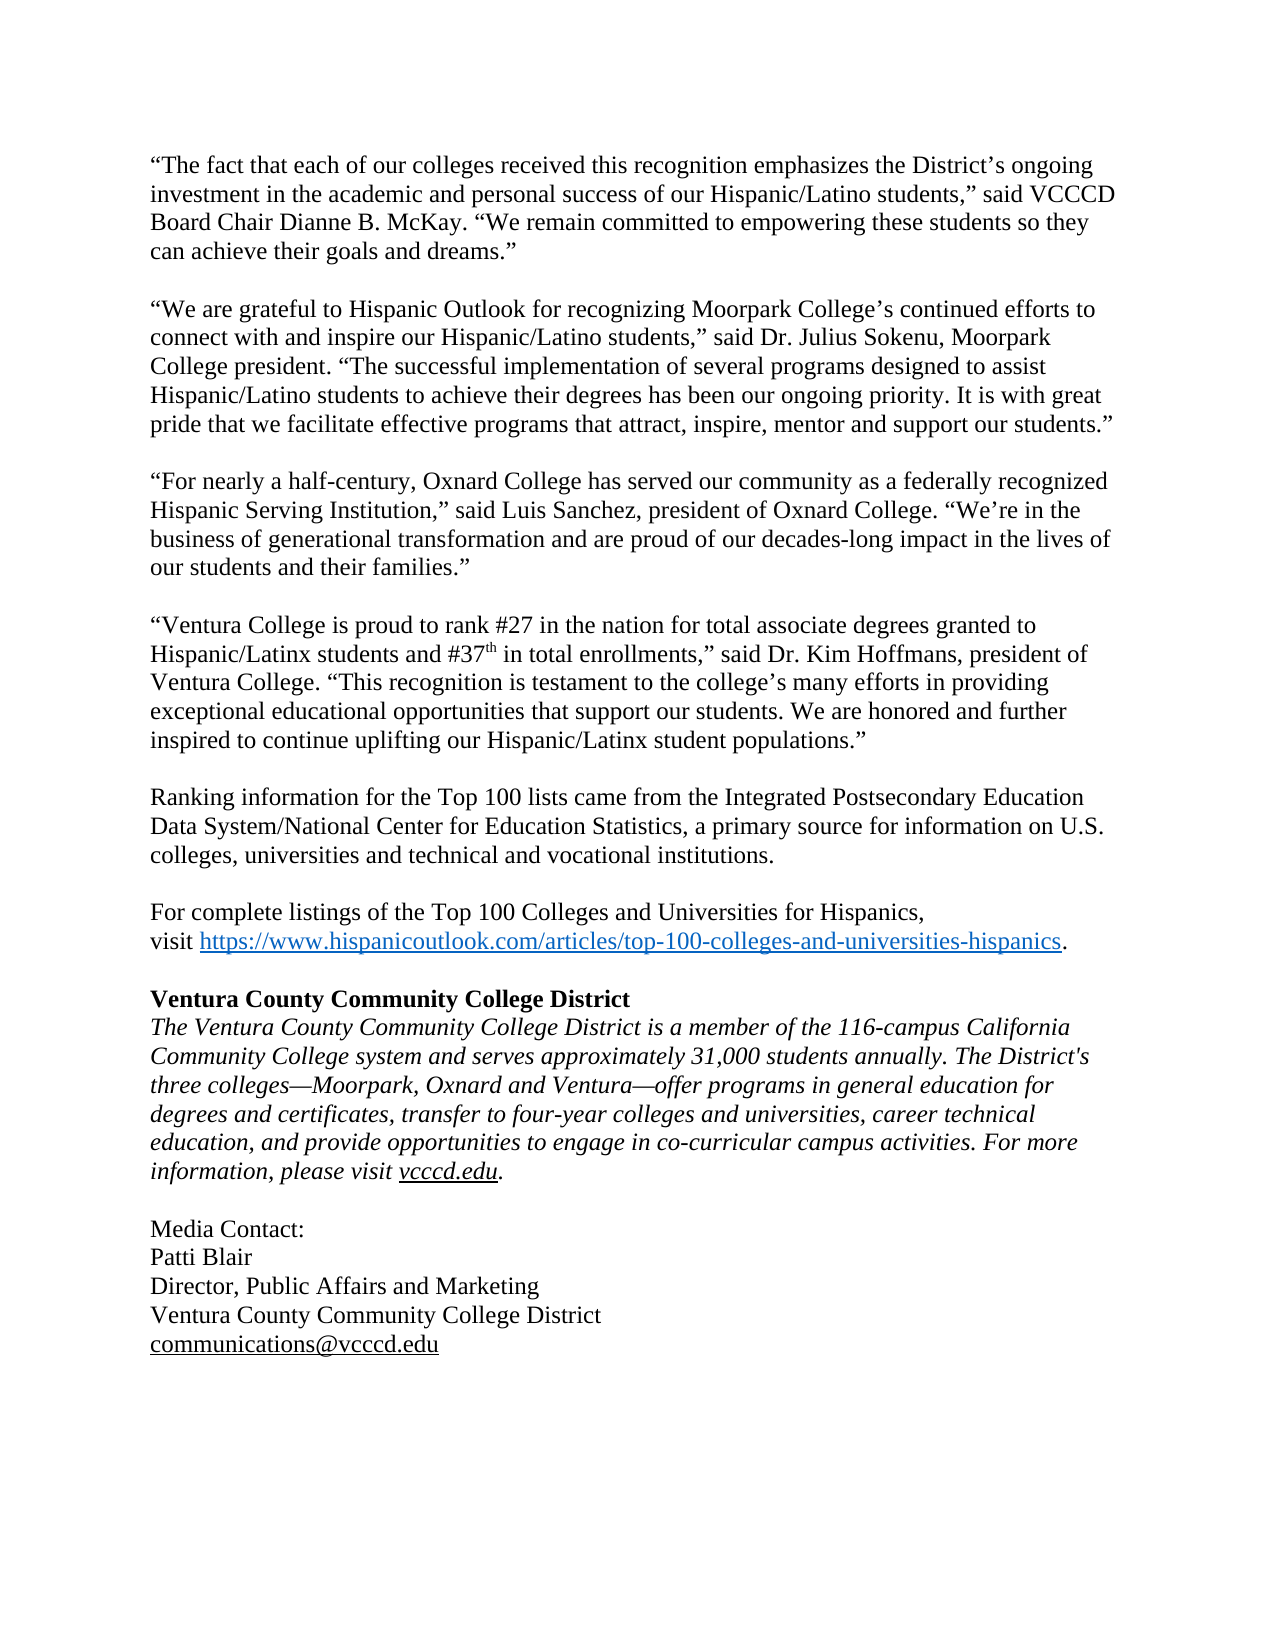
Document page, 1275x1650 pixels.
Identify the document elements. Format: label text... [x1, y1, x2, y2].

text “The fact that each of our colleges received this recognition emphasizes the District’s ongoing investment in the academic and personal success of our Hispanic/Latino students,” said VCCCD Board Chair Dianne B. McKay. “We remain committed to empowering these students so they can achieve their goals and dreams.” [150, 150, 1125, 265]
text Patti Blair [150, 1242, 1125, 1271]
text Ranking information for the Top 100 lists came from the Integrated Postsecondary Education Data System/National Center for Education Statistics, a primary source for information on U.S. colleges, universities and technical and vocational institutions. [150, 782, 1125, 869]
text communications@vcccd.edu [150, 1329, 1125, 1357]
text Ventura County Community College District [150, 984, 1125, 1012]
text Media Contact: [150, 1214, 1125, 1242]
text For complete listings of the Top 100 Colleges and Universities for Hispanics, visit https://www.hispanicoutlook.com/articles/top-100-colleges-and-universities-hispanics. [150, 897, 1125, 955]
text The Ventura County Community College District is a member of the 116-campus California Community College system and serves approximately 31,000 students annually. The District's three colleges—Moorpark, Oxnard and Ventura—offer programs in general education for degrees and certificates, transfer to four-year colleges and universities, career technical education, and provide opportunities to engage in co-curricular campus activities. For more information, please visit vcccd.edu. [150, 1012, 1125, 1185]
text “We are grateful to Hispanic Outlook for recognizing Moorpark College’s continued efforts to connect with and inspire our Hispanic/Latino students,” said Dr. Julius Sokenu, Moorpark College president. “The successful implementation of several programs designed to assist Hispanic/Latino students to achieve their degrees has been our ongoing priority. It is with great pride that we facilitate effective programs that attract, inspire, mentor and support our students.” [150, 294, 1125, 437]
text “Ventura College is proud to rank #27 in the nation for total associate degrees granted to Hispanic/Latinx students and #37th in total enrollments,” said Dr. Kim Hoffmans, president of Ventura College. “This recognition is testament to the college’s many efforts in providing exceptional educational opportunities that support our students. We are honored and further inspired to continue uplifting our Hispanic/Latinx student populations.” [150, 610, 1125, 754]
text Director, Public Affairs and Marketing [150, 1271, 1125, 1300]
text “For nearly a half-century, Oxnard College has served our community as a federally recognized Hispanic Serving Institution,” said Luis Sanchez, president of Oxnard College. “We’re in the business of generational transformation and are proud of our decades-long impact in the lives of our students and their families.” [150, 466, 1125, 581]
text Ventura County Community College District [150, 1300, 1125, 1329]
